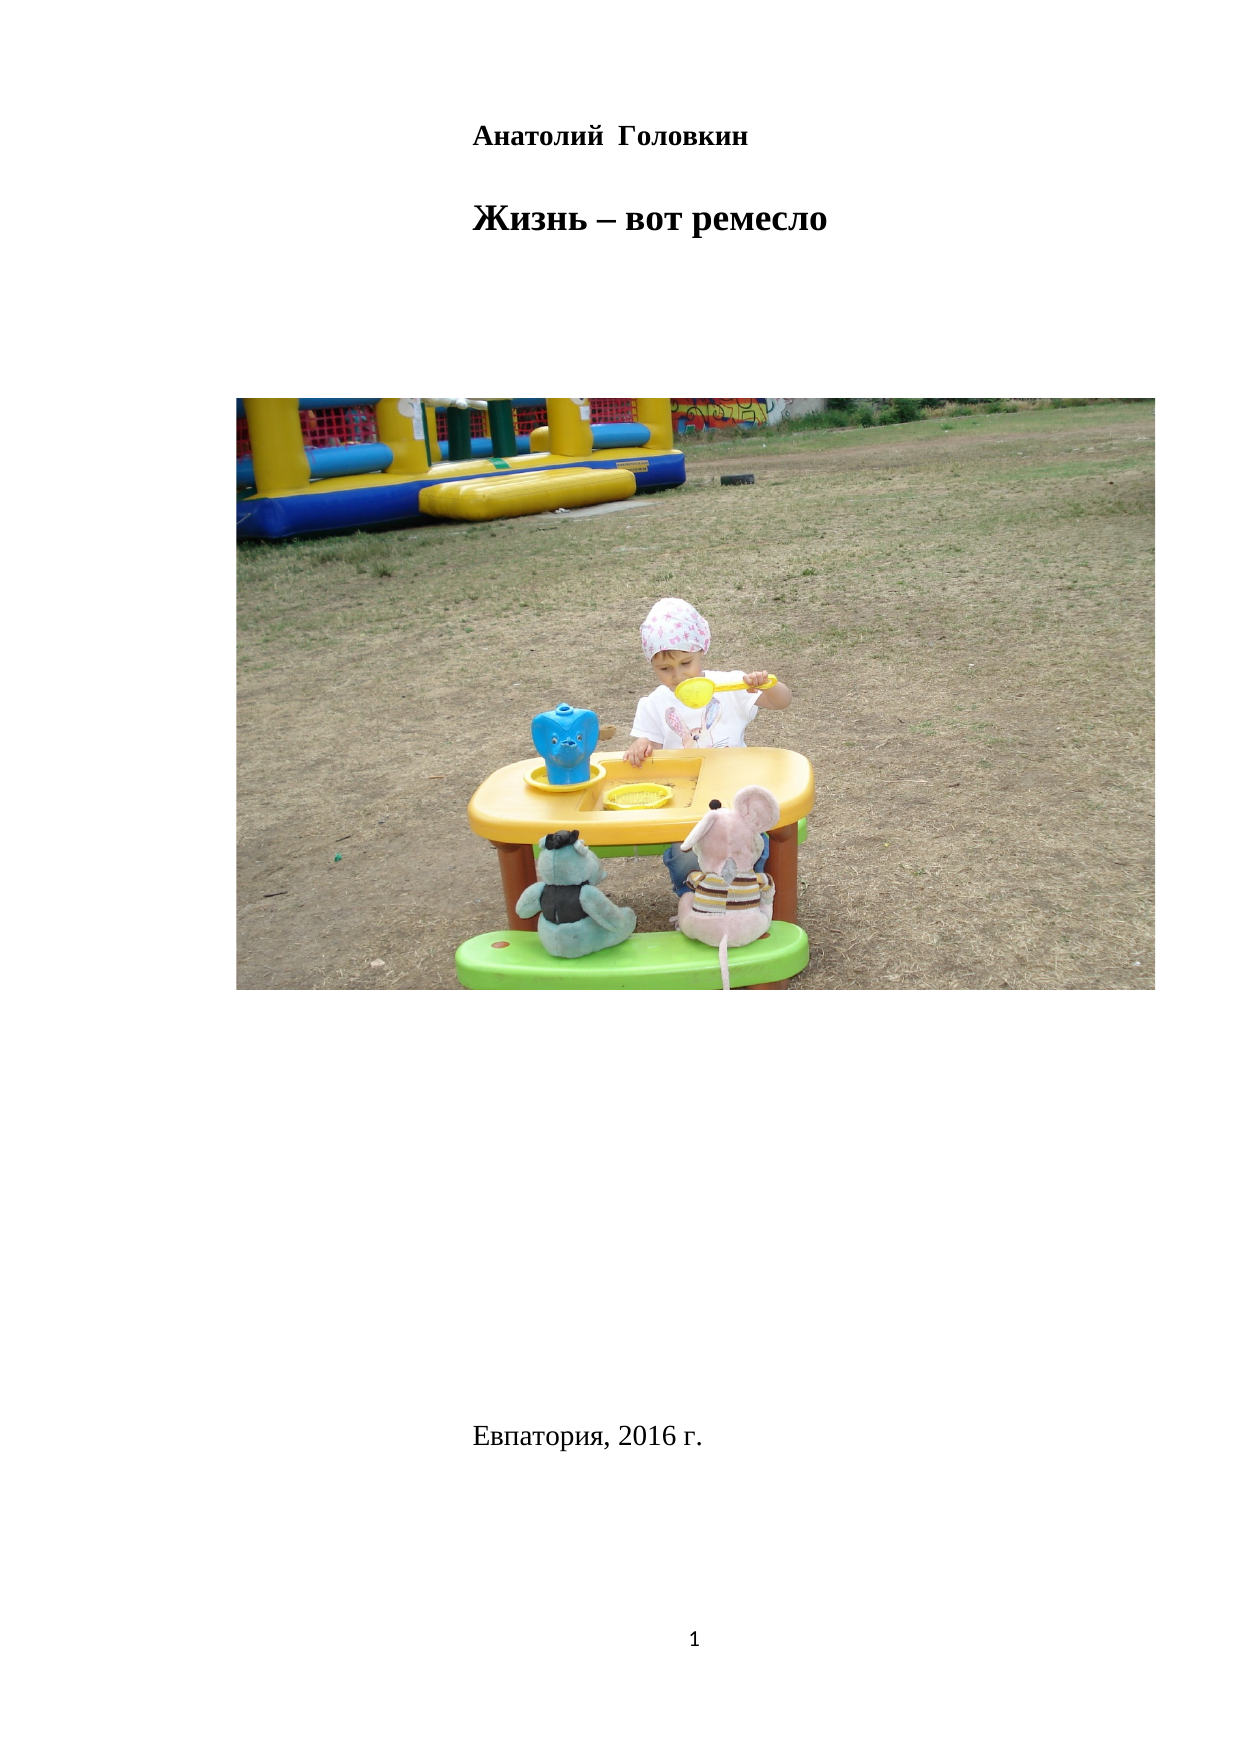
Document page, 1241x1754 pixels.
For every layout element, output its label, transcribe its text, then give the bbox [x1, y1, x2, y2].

picture [236, 398, 1155, 990]
text Евпатория, 2016 г. [398, 1418, 1152, 1451]
text Жизнь – вот ремесло [177, 195, 1152, 238]
text Анатолий Головкин [177, 118, 1152, 152]
